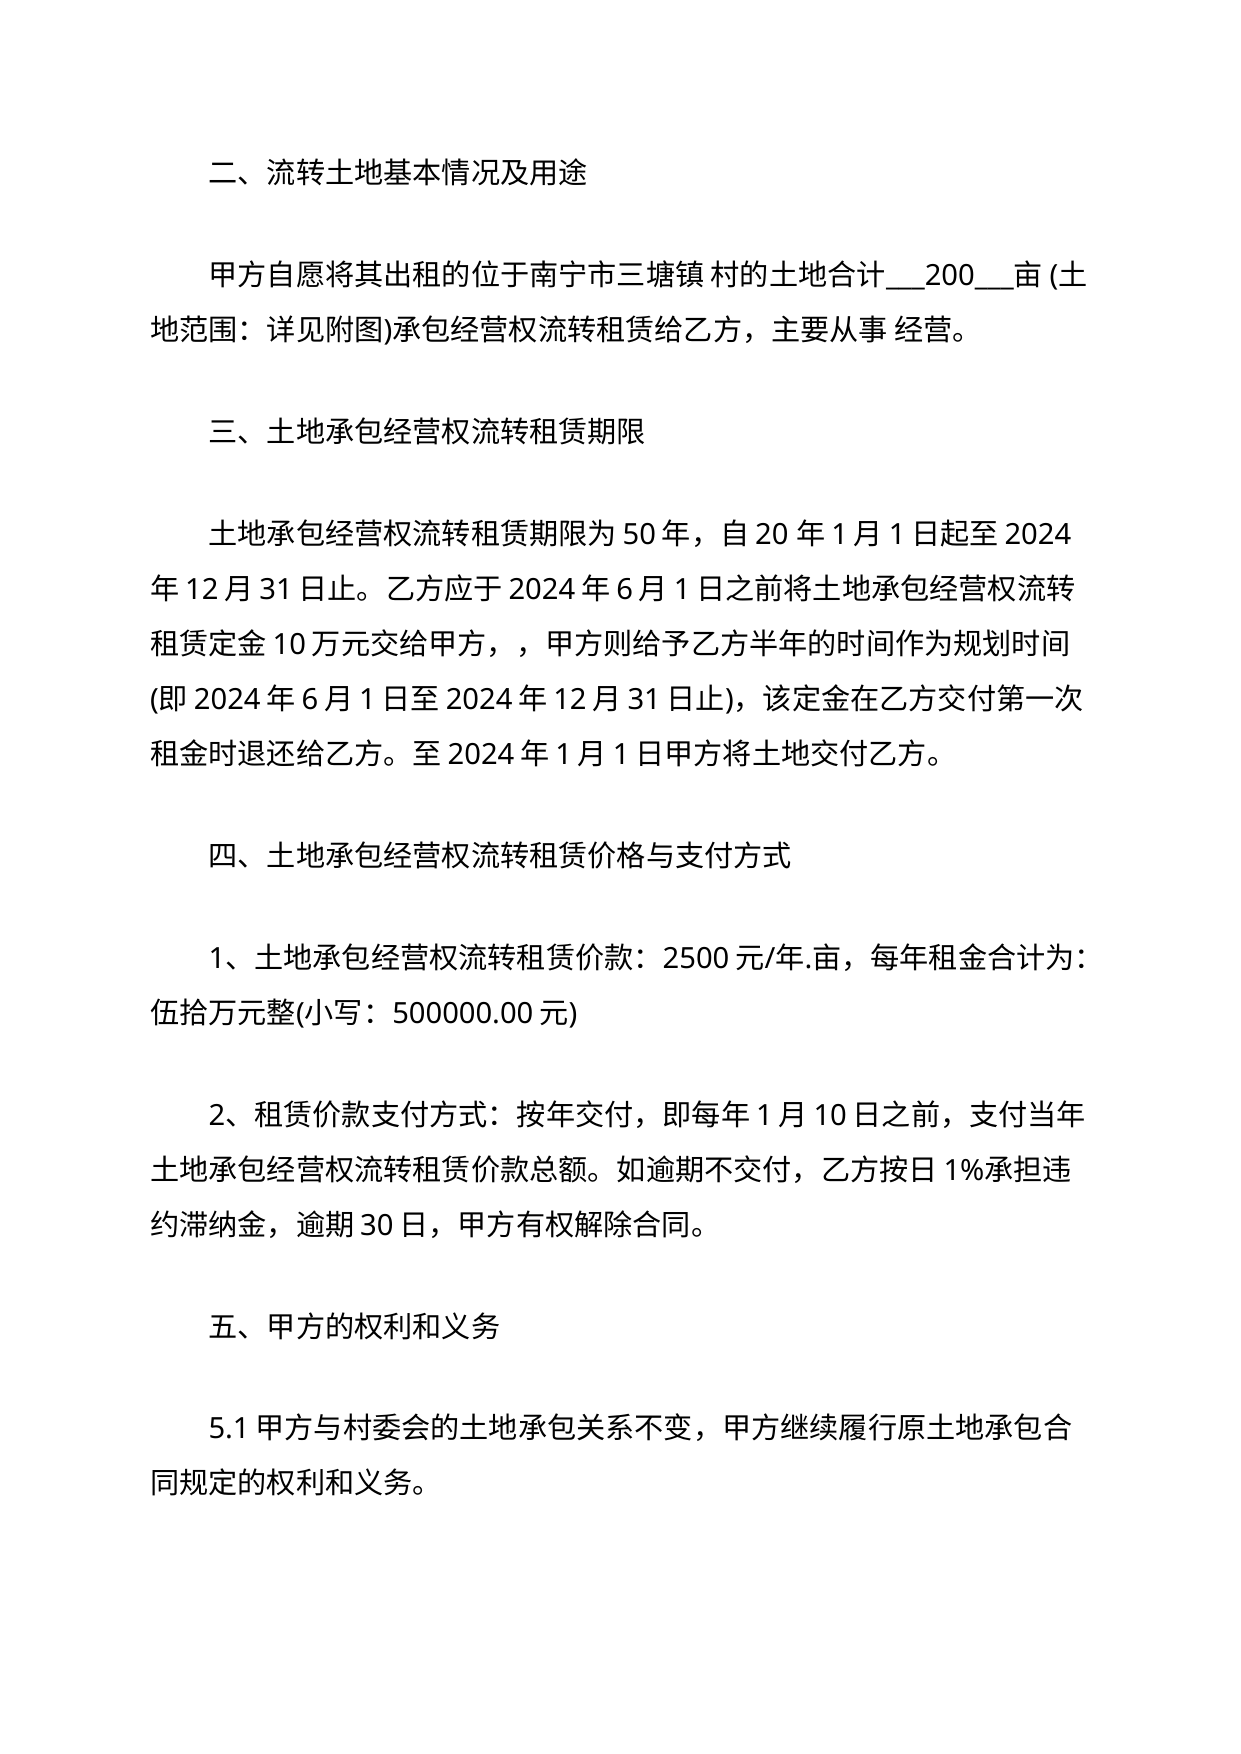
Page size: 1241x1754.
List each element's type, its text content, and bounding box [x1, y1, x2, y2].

text 三、土地承包经营权流转租赁期限 [150, 409, 1090, 451]
text 甲方自愿将其出租的位于南宁市三塘镇 村的土地合计___200___亩 (土地范围：详见附图)承包经营权流转租赁给乙方，主要从事 经营。 [150, 252, 1090, 349]
text 二、流转土地基本情况及用途 [150, 150, 1090, 192]
text 2、租赁价款支付方式：按年交付，即每年1月10日之前，支付当年土地承包经营权流转租赁价款总额。如逾期不交付，乙方按日1%承担违约滞纳金，逾期30日，甲方有权解除合同。 [150, 1091, 1090, 1244]
text 四、土地承包经营权流转租赁价格与支付方式 [150, 832, 1090, 875]
text 5.1甲方与村委会的土地承包关系不变，甲方继续履行原土地承包合同规定的权利和义务。 [150, 1405, 1090, 1502]
text 1、土地承包经营权流转租赁价款：2500元/年.亩，每年租金合计为：伍拾万元整(小写：500000.00元) [150, 934, 1090, 1032]
text 五、甲方的权利和义务 [150, 1303, 1090, 1346]
text 土地承包经营权流转租赁期限为50年，自20 年1月1日起至2024年12月31日止。乙方应于2024年6月1日之前将土地承包经营权流转租赁定金10万元交给甲方，，甲方则给予乙方半年的时间作为规划时间(即2024年6月1日至2024年12月31日止)，该定金在乙方交付第一次租金时退还给乙方。至2024年1月1日甲方将土地交付乙方。 [150, 511, 1090, 773]
